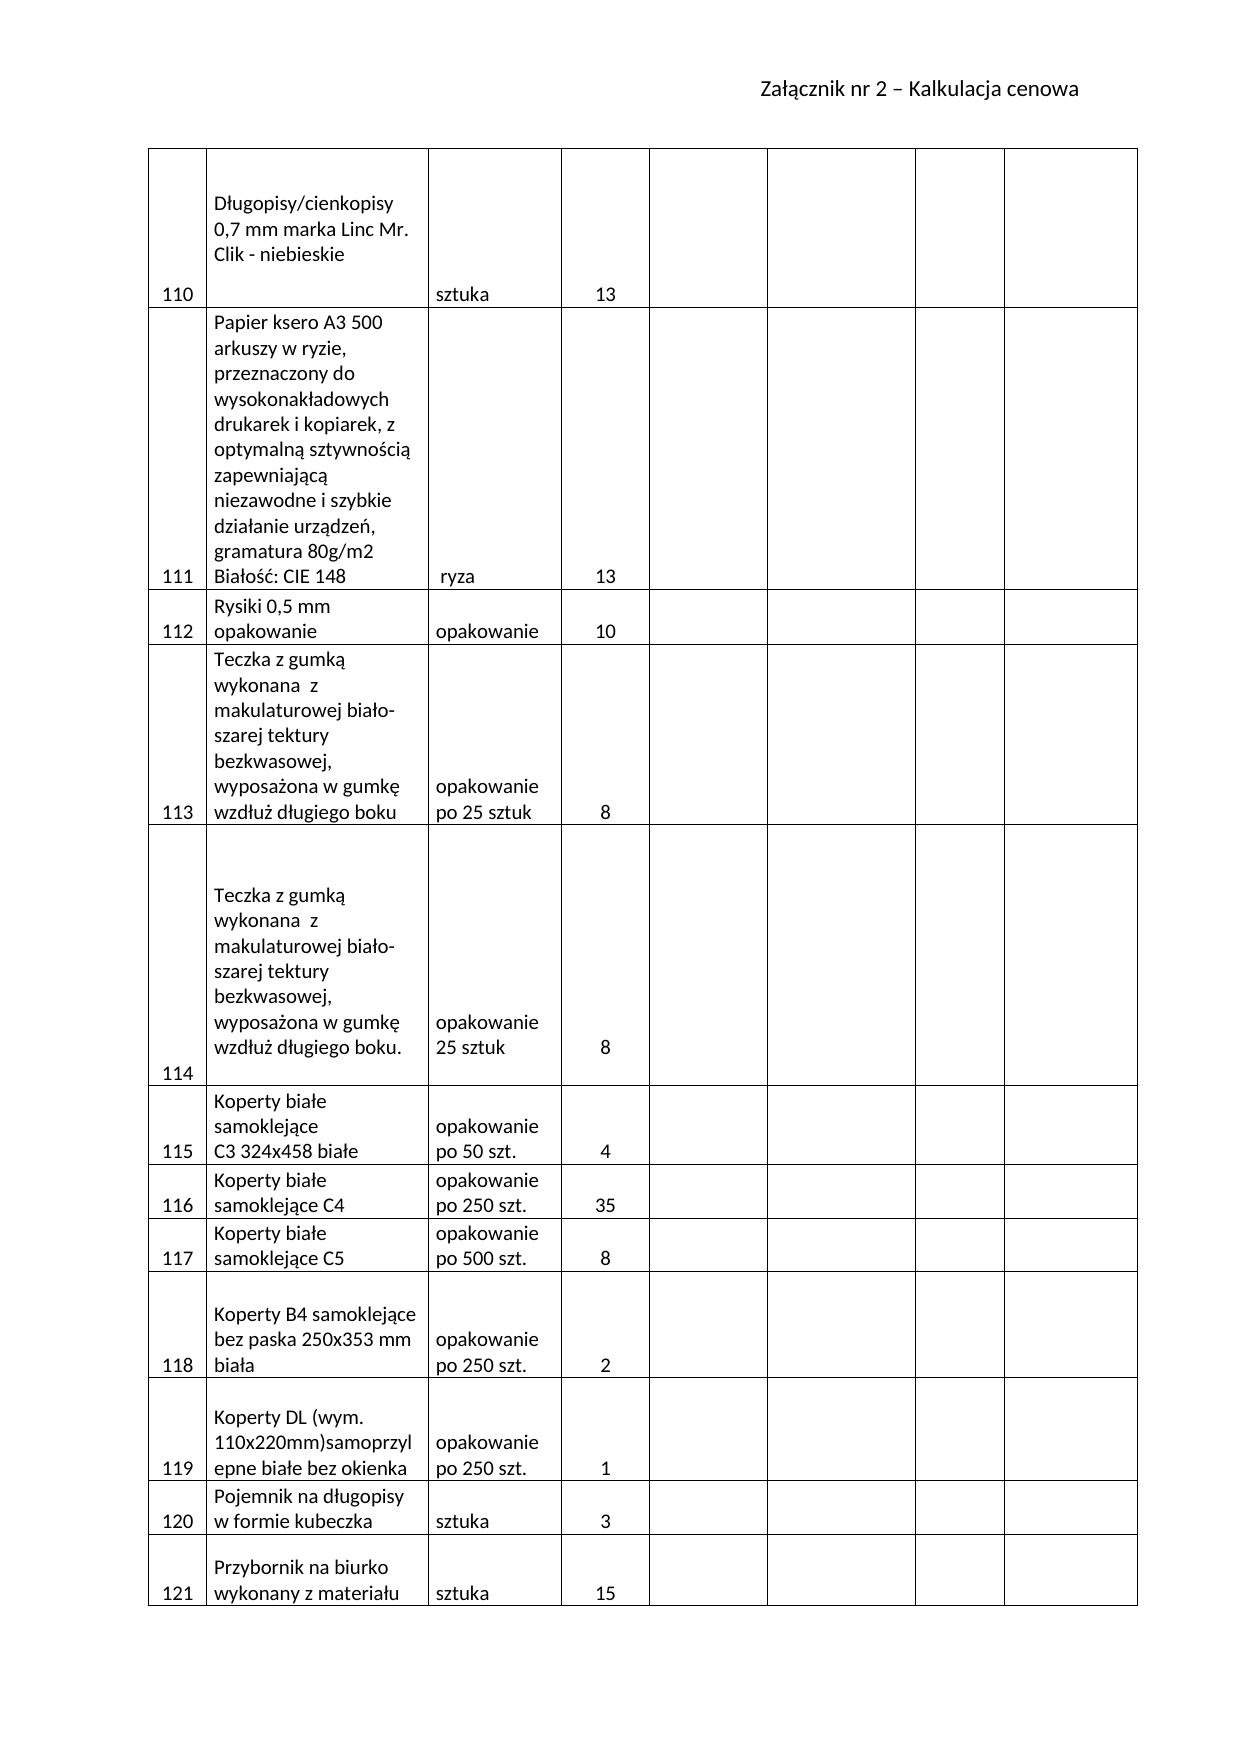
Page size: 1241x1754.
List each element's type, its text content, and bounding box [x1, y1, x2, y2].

table_cell 119 [149, 1378, 206, 1480]
table_cell Koperty białe samoklejące C5 [207, 1219, 428, 1271]
table_cell [650, 1272, 767, 1377]
table_cell 1 [562, 1378, 649, 1480]
table_cell [768, 590, 915, 644]
table_cell [916, 825, 1004, 1085]
table_cell [916, 1272, 1004, 1377]
table_cell [768, 1378, 915, 1480]
table_cell 35 [562, 1165, 649, 1218]
table_cell 10 [562, 590, 649, 644]
table_cell [768, 308, 915, 589]
table_cell [916, 1086, 1004, 1164]
table_cell 114 [149, 825, 206, 1085]
table_cell [1005, 308, 1137, 589]
table_cell opakowanie po 25 sztuk [429, 645, 561, 824]
table_cell sztuka [429, 1481, 561, 1534]
table_cell [916, 590, 1004, 644]
table_cell [1005, 1481, 1137, 1534]
table_cell [650, 645, 767, 824]
table_cell Koperty DL (wym. 110x220mm)samoprzylepne białe bez okienka [207, 1378, 428, 1480]
table_cell [916, 1378, 1004, 1480]
table_cell opakowanie po 500 szt. [429, 1219, 561, 1271]
table_cell [768, 1086, 915, 1164]
table_cell [768, 1535, 915, 1605]
table_cell [768, 1481, 915, 1534]
table_cell [1005, 1165, 1137, 1218]
table_cell 116 [149, 1165, 206, 1218]
table_cell [768, 149, 915, 307]
table_cell [768, 825, 915, 1085]
table_cell [916, 149, 1004, 307]
table_cell 3 [562, 1481, 649, 1534]
table_cell [1005, 1378, 1137, 1480]
table_cell opakowanie 25 sztuk [429, 825, 561, 1085]
table_cell sztuka [429, 149, 561, 307]
table_cell 111 [149, 308, 206, 589]
table_cell opakowanie po 250 szt. [429, 1165, 561, 1218]
table_cell [650, 1535, 767, 1605]
table_cell [1005, 1219, 1137, 1271]
table_cell 8 [562, 645, 649, 824]
table_cell 110 [149, 149, 206, 307]
table_cell [916, 645, 1004, 824]
table_cell [916, 1219, 1004, 1271]
table_cell [650, 1481, 767, 1534]
table_cell [650, 1219, 767, 1271]
table_cell 8 [562, 1219, 649, 1271]
table_cell [650, 1378, 767, 1480]
table_cell [650, 825, 767, 1085]
table_cell Koperty białe samoklejące C4 [207, 1165, 428, 1218]
table_cell [768, 1165, 915, 1218]
table_cell 8 [562, 825, 649, 1085]
table_cell [916, 308, 1004, 589]
table_cell opakowanie [429, 590, 561, 644]
table_cell [1005, 825, 1137, 1085]
table_cell 15 [562, 1535, 649, 1605]
table_cell [768, 1219, 915, 1271]
table_cell [916, 1535, 1004, 1605]
table_cell Pojemnik na długopisy w formie kubeczka [207, 1481, 428, 1534]
table_cell 117 [149, 1219, 206, 1271]
table_cell [1005, 1086, 1137, 1164]
table_cell Koperty białe samoklejące C3 324x458 białe [207, 1086, 428, 1164]
table_cell opakowanie po 50 szt. [429, 1086, 561, 1164]
table_cell 13 [562, 308, 649, 589]
table_cell [650, 1165, 767, 1218]
table_cell 121 [149, 1535, 206, 1605]
table_cell Rysiki 0,5 mm opakowanie [207, 590, 428, 644]
table_cell [1005, 1535, 1137, 1605]
table_cell Długopisy/cienkopisy 0,7 mm marka Linc Mr. Clik - niebieskie [207, 149, 428, 307]
table_cell 113 [149, 645, 206, 824]
table_cell [1005, 645, 1137, 824]
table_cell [207, 1535, 428, 1605]
table_cell [916, 1165, 1004, 1218]
table_cell 112 [149, 590, 206, 644]
table_cell Teczka z gumką wykonana z makulaturowej biało-szarej tektury bezkwasowej, wyposażona w gumkę wzdłuż długiego boku. [207, 825, 428, 1085]
table_cell [768, 645, 915, 824]
table_cell Koperty B4 samoklejące bez paska 250x353 mm biała [207, 1272, 428, 1377]
table_cell [768, 1272, 915, 1377]
table_cell [650, 308, 767, 589]
table_cell [650, 590, 767, 644]
table_cell 13 [562, 149, 649, 307]
table_cell 2 [562, 1272, 649, 1377]
table_cell [1005, 149, 1137, 307]
table_cell Teczka z gumką wykonana z makulaturowej biało-szarej tektury bezkwasowej, wyposażona w gumkę wzdłuż długiego boku [207, 645, 428, 824]
table_cell 115 [149, 1086, 206, 1164]
table_cell [650, 1086, 767, 1164]
table_cell 118 [149, 1272, 206, 1377]
table_cell 120 [149, 1481, 206, 1534]
table_cell [916, 1481, 1004, 1534]
table_cell [1005, 590, 1137, 644]
table_cell [1005, 1272, 1137, 1377]
table_cell opakowanie po 250 szt. [429, 1378, 561, 1480]
table_cell sztuka [429, 1535, 561, 1605]
table_cell 4 [562, 1086, 649, 1164]
table_cell ryza [429, 308, 561, 589]
table_cell [650, 149, 767, 307]
table_cell opakowanie po 250 szt. [429, 1272, 561, 1377]
table_cell Papier ksero A3 500 arkuszy w ryzie, przeznaczony do wysokonakładowych drukarek i kopiarek, z optymalną sztywnością zapewniającą niezawodne i szybkie działanie urządzeń, gramatura 80g/m2 Białość: CIE 148 [207, 308, 428, 589]
